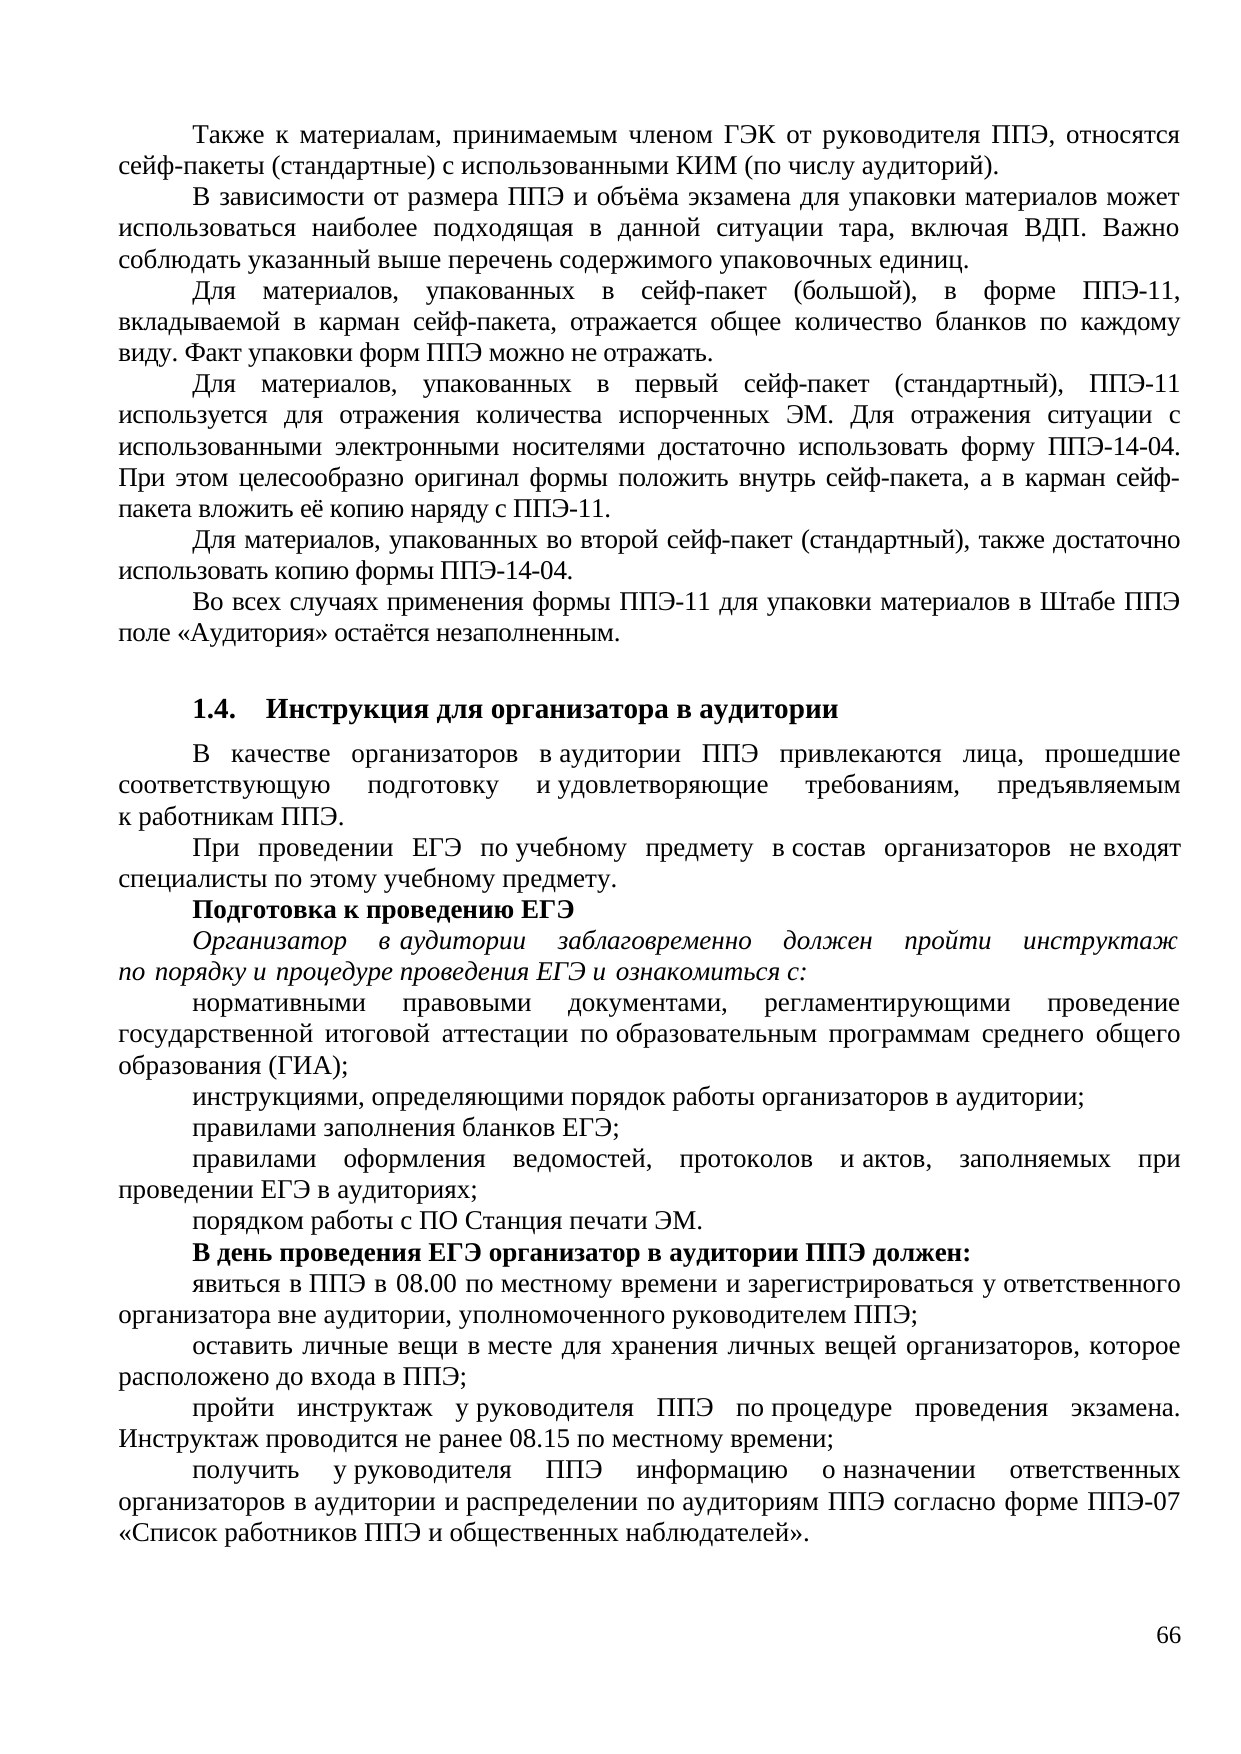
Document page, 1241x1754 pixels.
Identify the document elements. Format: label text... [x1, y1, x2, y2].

text правилами оформления ведомостей, протоколов и актов, заполняемых при проведении ЕГЭ в аудиториях; [118, 1142, 1181, 1204]
text получить у руководителя ППЭ информацию о назначении ответственных организаторов в аудитории и распределении по аудиториям ППЭ согласно форме ППЭ-07 «Список работников ППЭ и общественных наблюдателей». [118, 1454, 1181, 1547]
text инструкциями, определяющими порядок работы организаторов в аудитории; [118, 1080, 1181, 1111]
text порядком работы с ПО Станция печати ЭМ. [118, 1204, 1181, 1236]
text Во всех случаях применения формы ППЭ-11 для упаковки материалов в Штабе ППЭ поле «Аудитория» остаётся незаполненным. [118, 585, 1181, 648]
text явиться в ППЭ в 08.00 по местному времени и зарегистрироваться у ответственного организатора вне аудитории, уполномоченного руководителем ППЭ; [118, 1267, 1181, 1329]
text Организатор в аудитории заблаговременно должен пройти инструктаж по порядку и процедуре проведения ЕГЭ и ознакомиться с: [118, 924, 1181, 986]
text нормативными правовыми документами, регламентирующими проведение государственной итоговой аттестации по образовательным программам среднего общего образования (ГИА); [118, 986, 1181, 1080]
text В качестве организаторов в аудитории ППЭ привлекаются лица, прошедшие соответствующую подготовку и удовлетворяющие требованиям, предъявляемым к работникам ППЭ. [118, 737, 1181, 831]
text Также к материалам, принимаемым членом ГЭК от руководителя ППЭ, относятся сейф-пакеты (стандартные) с использованными КИМ (по числу аудиторий). [118, 118, 1181, 180]
text Для материалов, упакованных в сейф-пакет (большой), в форме ППЭ-11, вкладываемой в карман сейф-пакета, отражается общее количество бланков по каждому виду. Факт упаковки форм ППЭ можно не отражать. [118, 274, 1181, 367]
text Подготовка к проведению ЕГЭ [118, 893, 1181, 924]
text В зависимости от размера ППЭ и объёма экзамена для упаковки материалов может использоваться наиболее подходящая в данной ситуации тара, включая ВДП. Важно соблюдать указанный выше перечень содержимого упаковочных единиц. [118, 180, 1181, 274]
text Инструкция для организатора в аудитории [118, 691, 1181, 725]
text В день проведения ЕГЭ организатор в аудитории ППЭ должен: [118, 1236, 1181, 1267]
text При проведении ЕГЭ по учебному предмету в состав организаторов не входят специалисты по этому учебному предмету. [118, 831, 1181, 893]
text правилами заполнения бланков ЕГЭ; [118, 1111, 1181, 1142]
text Для материалов, упакованных в первый сейф-пакет (стандартный), ППЭ-11 используется для отражения количества испорченных ЭМ. Для отражения ситуации с использованными электронными носителями достаточно использовать форму ППЭ-14-04. При этом целесообразно оригинал формы положить внутрь сейф-пакета, а в карман сейф-пакета вложить её копию наряду с ППЭ-11. [118, 367, 1181, 523]
text оставить личные вещи в месте для хранения личных вещей организаторов, которое расположено до входа в ППЭ; [118, 1329, 1181, 1391]
text Для материалов, упакованных во второй сейф-пакет (стандартный), также достаточно использовать копию формы ППЭ-14-04. [118, 523, 1181, 585]
text пройти инструктаж у руководителя ППЭ по процедуре проведения экзамена. Инструктаж проводится не ранее 08.15 по местному времени; [118, 1391, 1181, 1454]
